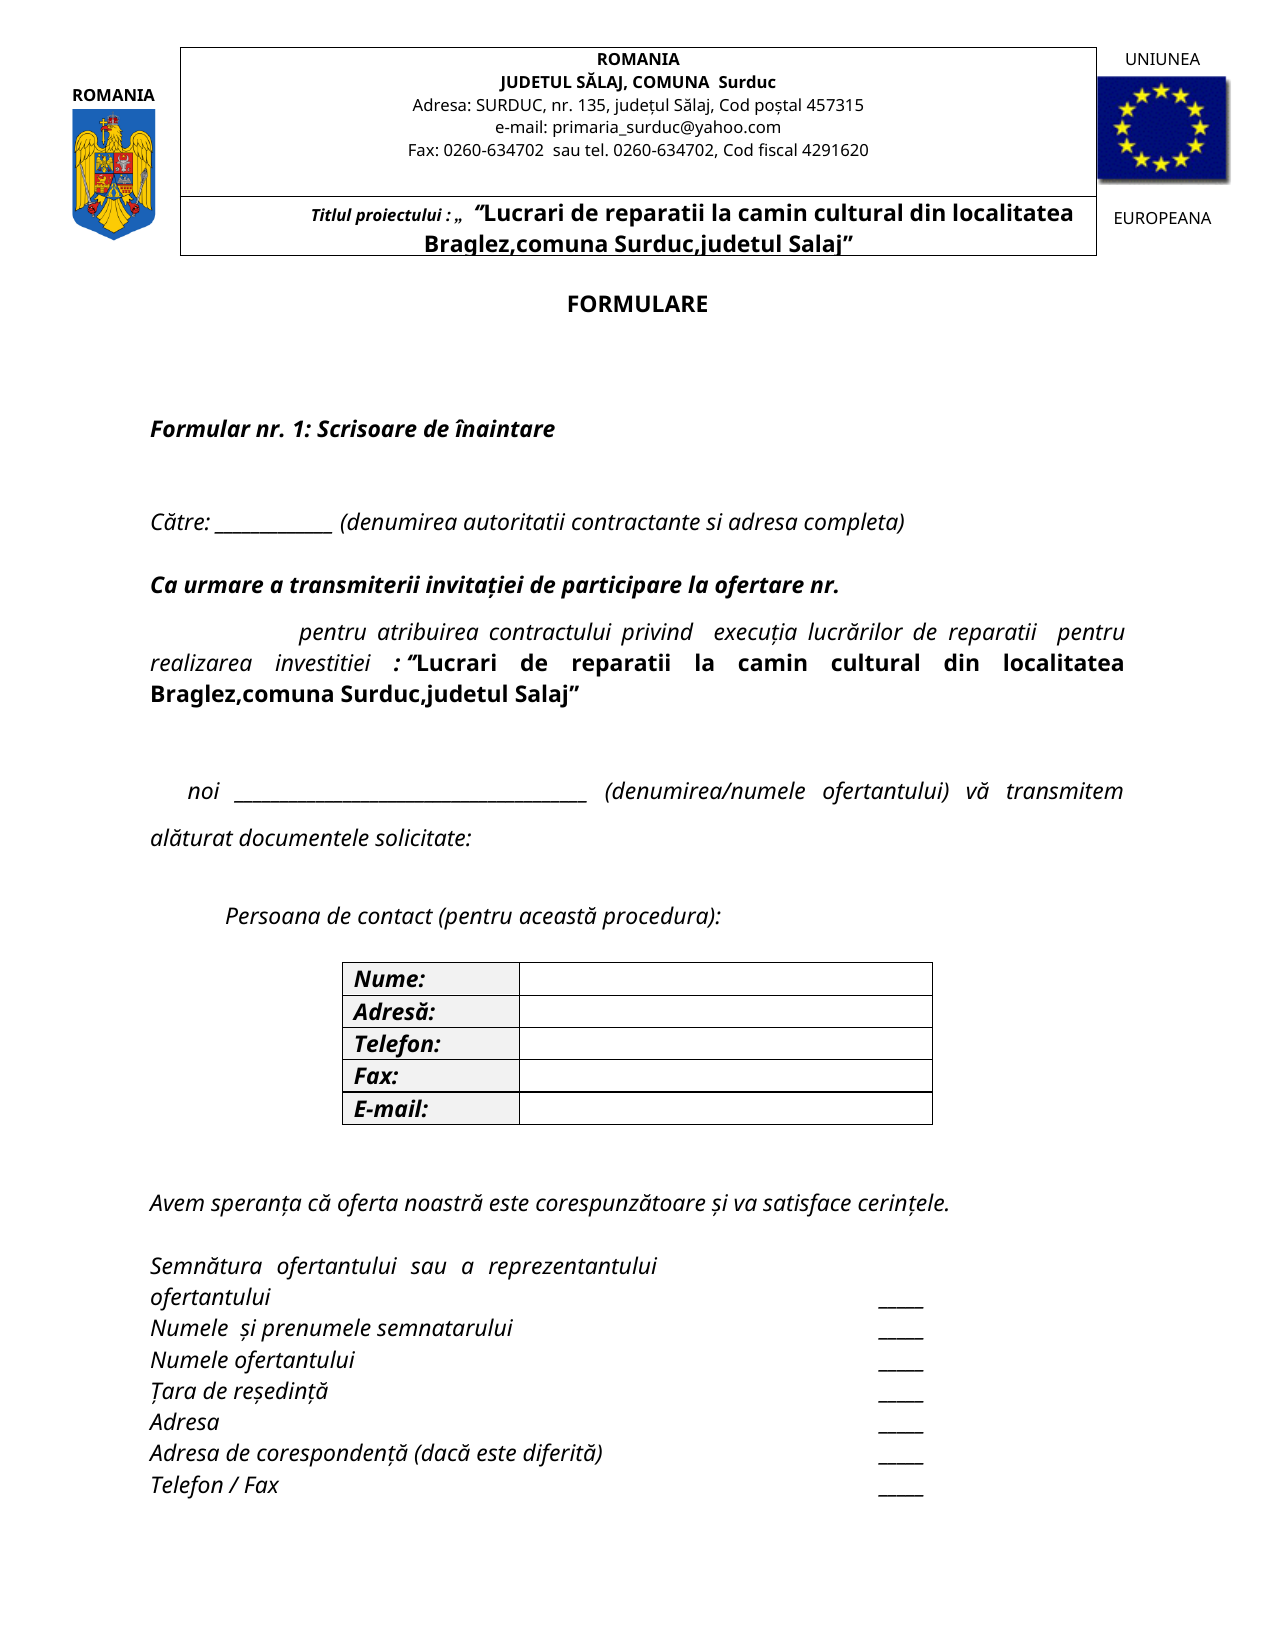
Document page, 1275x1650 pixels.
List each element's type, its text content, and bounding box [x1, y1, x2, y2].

table_cell _____ [669, 1344, 1136, 1375]
list pentru atribuirea contractului privind execuția lucrărilor de reparatii pentru realizarea investitiei : ‘’Lucrari de reparatii la camin cultural din localitatea Braglez,comuna Surduc,judetul Salaj’’ [150, 616, 1125, 709]
text Către: _____________ (denumirea autoritatii contractante si adresa completa) [150, 506, 1125, 538]
table_cell Telefon: [343, 1028, 519, 1059]
table_cell [520, 1060, 932, 1091]
table_cell Telefon / Fax [139, 1469, 669, 1500]
title Ca urmare a transmiterii invitației de participare la ofertare nr. [150, 569, 1125, 600]
table_header Nume: [343, 963, 519, 994]
table_cell [520, 1028, 932, 1059]
table_header [520, 963, 932, 994]
table_cell _____ [669, 1406, 1136, 1437]
text FORMULARE [150, 288, 1125, 319]
list Persoana de contact (pentru această procedura): [225, 900, 1125, 931]
table_cell Adresă: [343, 996, 519, 1027]
table_cell [520, 1093, 932, 1124]
table_cell _____ [669, 1437, 1136, 1468]
table_cell Adresa [139, 1406, 669, 1437]
subtitle Formular nr. 1: Scrisoare de înaintare [150, 413, 1125, 444]
table_cell Fax: [343, 1060, 519, 1091]
table_header _____ [669, 1250, 1136, 1312]
picture [64, 106, 163, 243]
table_cell Adresa de corespondenţă (dacă este diferită) [139, 1437, 669, 1468]
table_cell [520, 996, 932, 1027]
table_header Semnătura ofertantului sau a reprezentantului ofertantului [139, 1250, 669, 1312]
table_cell E-mail: [343, 1093, 519, 1124]
table_cell _____ [669, 1312, 1136, 1343]
text noi _______________________________________ (denumirea/numele ofertantului) vă transmitem alăturat documentele solicitate: [150, 775, 1125, 853]
table_cell _____ [669, 1469, 1136, 1500]
table_cell Ţara de reşedinţă [139, 1375, 669, 1406]
table_cell _____ [669, 1375, 1136, 1406]
table_cell Numele ofertantului [139, 1344, 669, 1375]
text Avem speranţa că oferta noastră este corespunzătoare şi va satisface cerinţele. [150, 1187, 1125, 1218]
picture [1096, 75, 1231, 183]
table_cell Numele şi prenumele semnatarului [139, 1312, 669, 1343]
